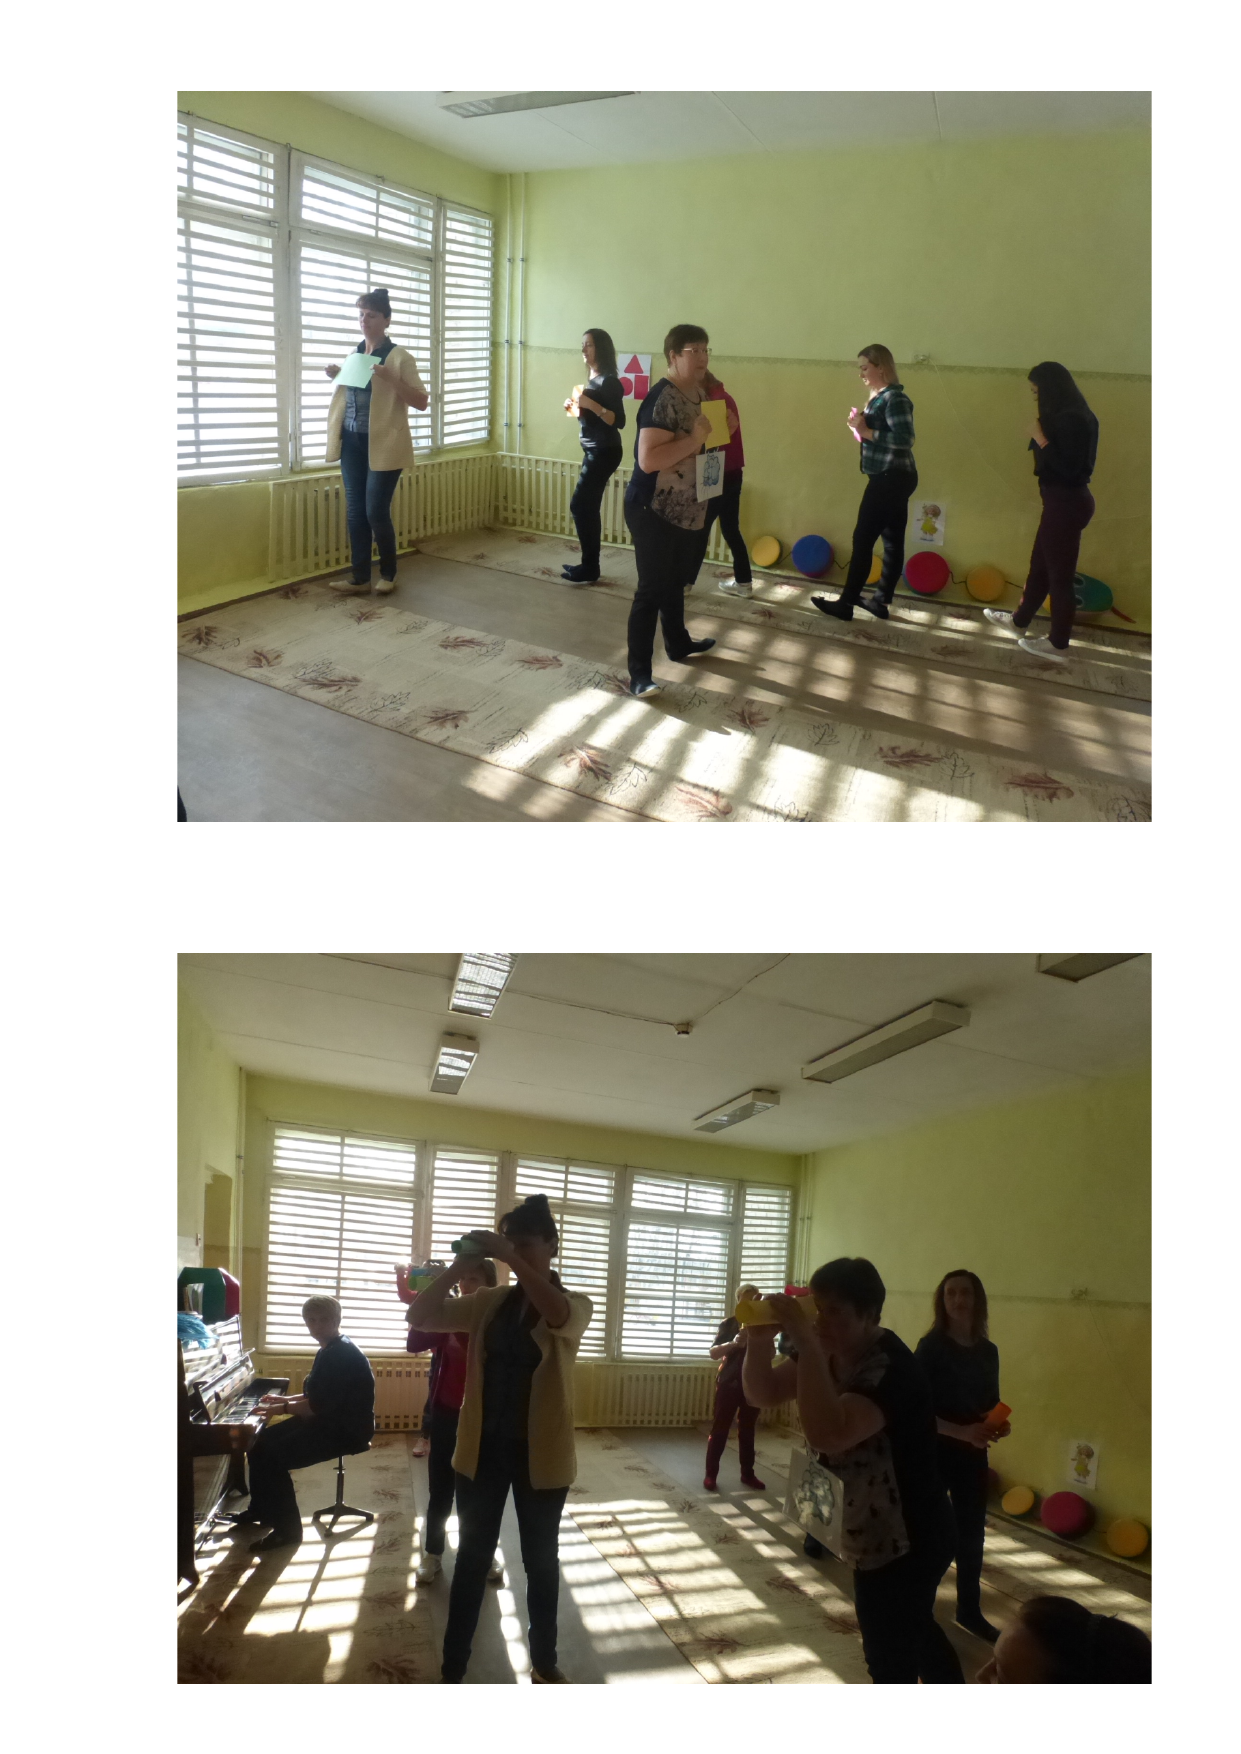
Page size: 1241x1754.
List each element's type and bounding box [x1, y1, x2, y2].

picture [177, 91, 1152, 822]
picture [177, 953, 1152, 1684]
